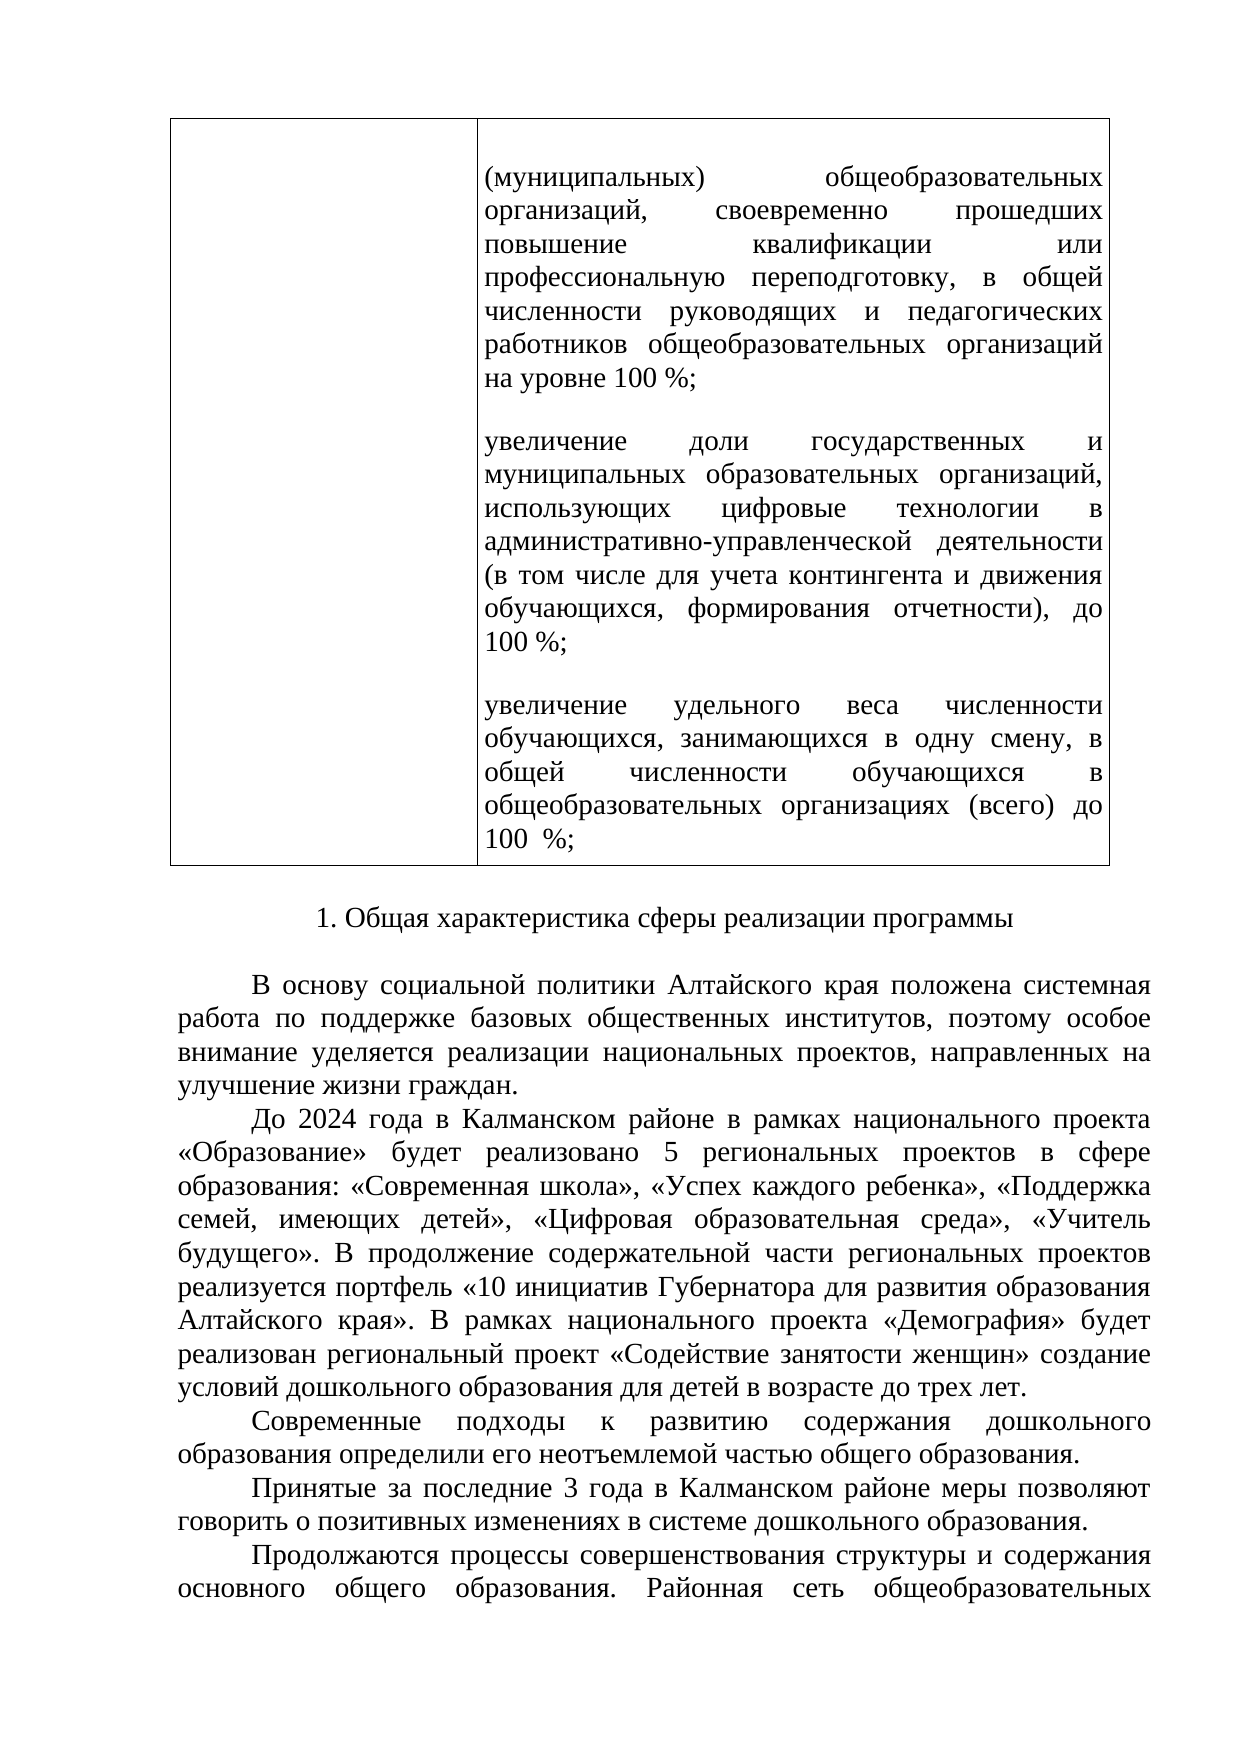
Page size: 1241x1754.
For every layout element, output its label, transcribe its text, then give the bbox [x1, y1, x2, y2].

text Современные подходы к развитию содержания дошкольного образования определили его неотъемлемой частью общего образования. [177, 1403, 1152, 1470]
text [177, 1537, 1152, 1604]
text До 2024 года в Калманском районе в рамках национального проекта «Образование» будет реализовано 5 региональных проектов в сфере образования: «Современная школа», «Успех каждого ребенка», «Поддержка семей, имеющих детей», «Цифровая образовательная среда», «Учитель будущего». В продолжение содержательной части региональных проектов реализуется портфель «10 инициатив Губернатора для развития образования Алтайского края». В рамках национального проекта «Демография» будет реализован региональный проект «Содействие занятости женщин» создание условий дошкольного образования для детей в возрасте до трех лет. [177, 1101, 1152, 1403]
text 1. Общая характеристика сферы реализации программы [177, 900, 1152, 933]
text В основу социальной политики Алтайского края положена системная работа по поддержке базовых общественных институтов, поэтому особое внимание уделяется реализации национальных проектов, направленных на улучшение жизни граждан. [177, 967, 1152, 1101]
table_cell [478, 119, 1109, 865]
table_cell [171, 119, 477, 865]
text Принятые за последние 3 года в Калманском районе меры позволяют говорить о позитивных изменениях в системе дошкольного образования. [177, 1470, 1152, 1537]
